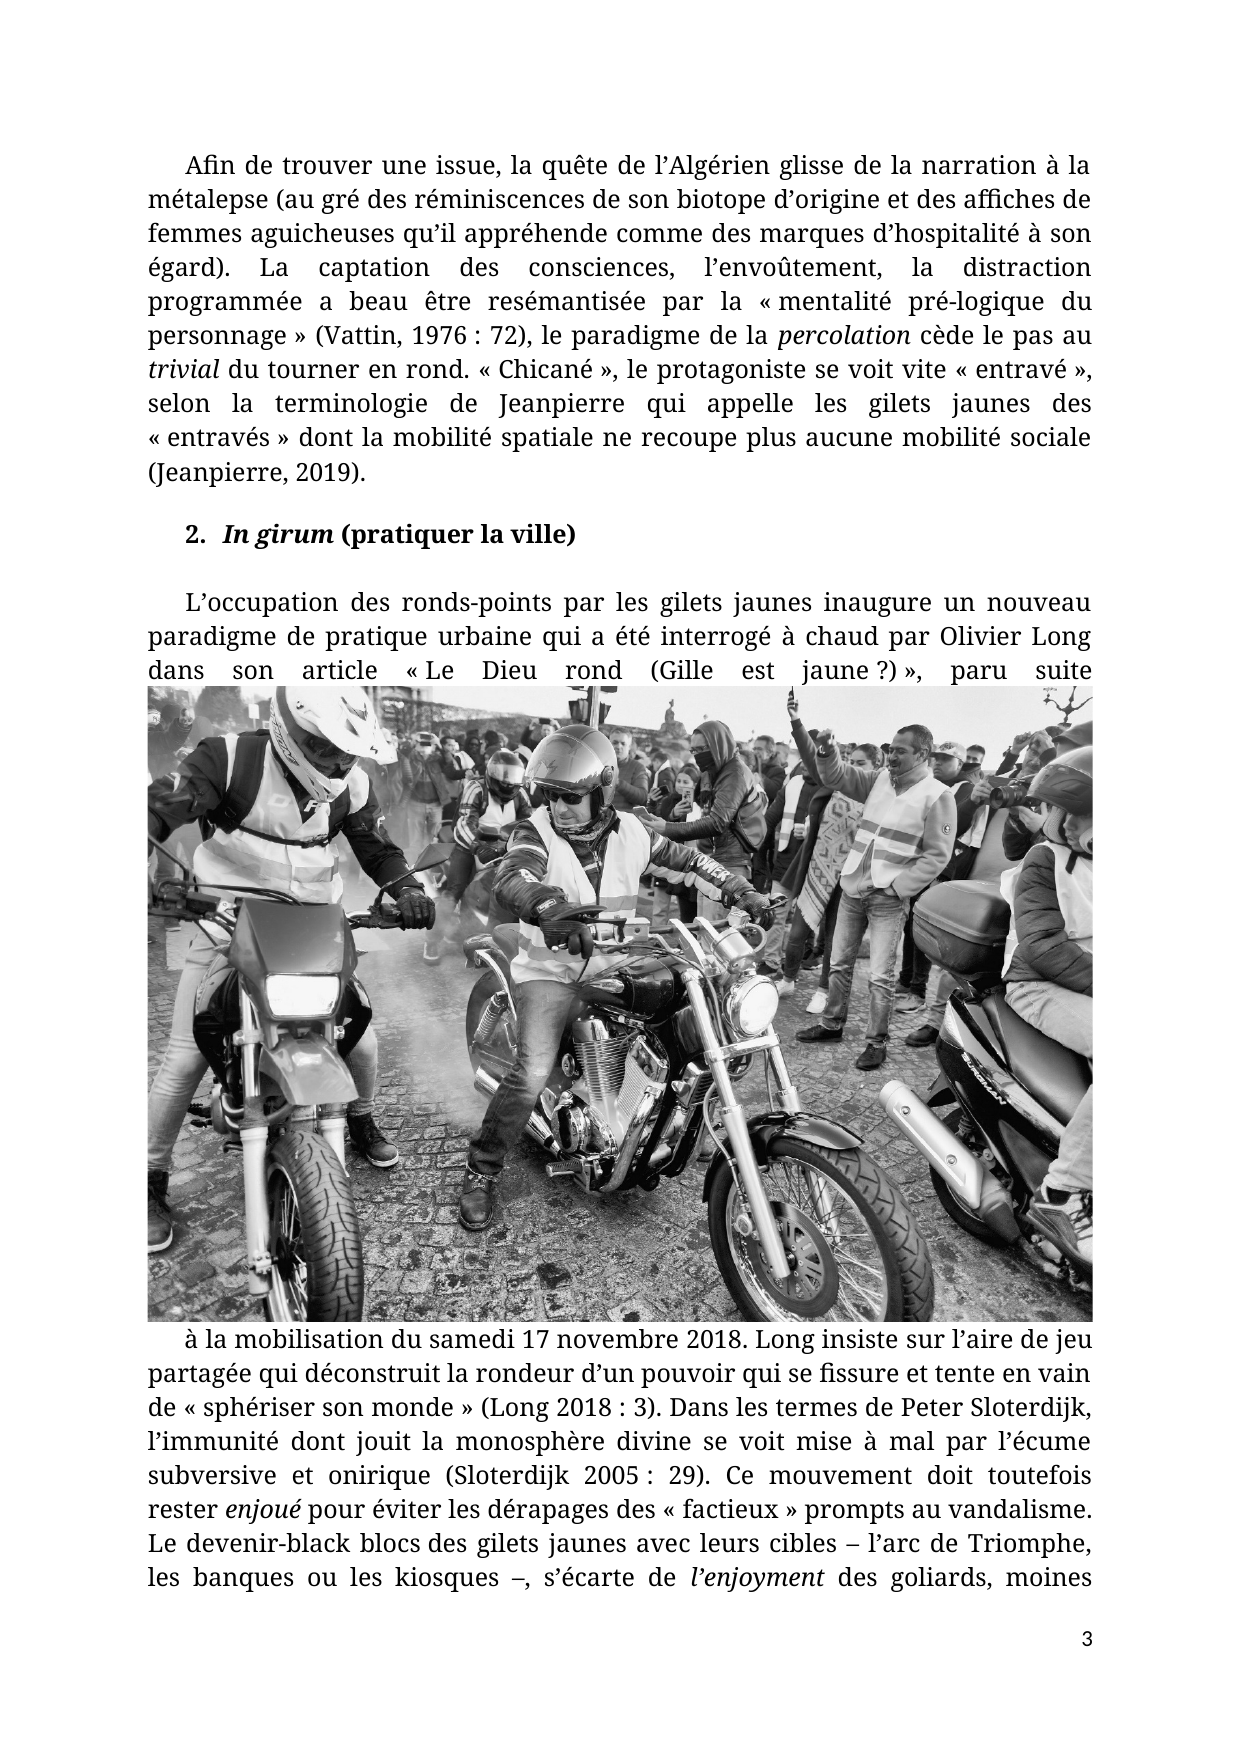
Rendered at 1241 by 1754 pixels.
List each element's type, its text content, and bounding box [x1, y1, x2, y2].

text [148, 1322, 1093, 1594]
text Afin de trouver une issue, la quête de l’Algérien glisse de la narration à la métalepse (au gré des réminiscences de son biotope d’origine et des affiches de femmes aguicheuses qu’il appréhende comme des marques d’hospitalité à son égard). La captation des consciences, l’envoûtement, la distraction programmée a beau être resémantisée par la « mentalité pré-logique du personnage » (Vattin, 1976 : 72), le paradigme de la percolation cède le pas au trivial du tourner en rond. « Chicané », le protagoniste se voit vite « entravé », selon la terminologie de Jeanpierre qui appelle les gilets jaunes des « entravés » dont la mobilité spatiale ne recoupe plus aucune mobilité sociale (Jeanpierre, 2019). [148, 148, 1093, 488]
list In girum (pratiquer la ville) [185, 516, 1093, 550]
picture [147, 686, 1093, 1322]
text L’occupation des ronds-points par les gilets jaunes inaugure un nouveau paradigme de pratique urbaine qui a été interrogé à chaud par Olivier Long dans son article « Le Dieu rond (Gille est jaune ?) », paru suite [148, 584, 1093, 686]
